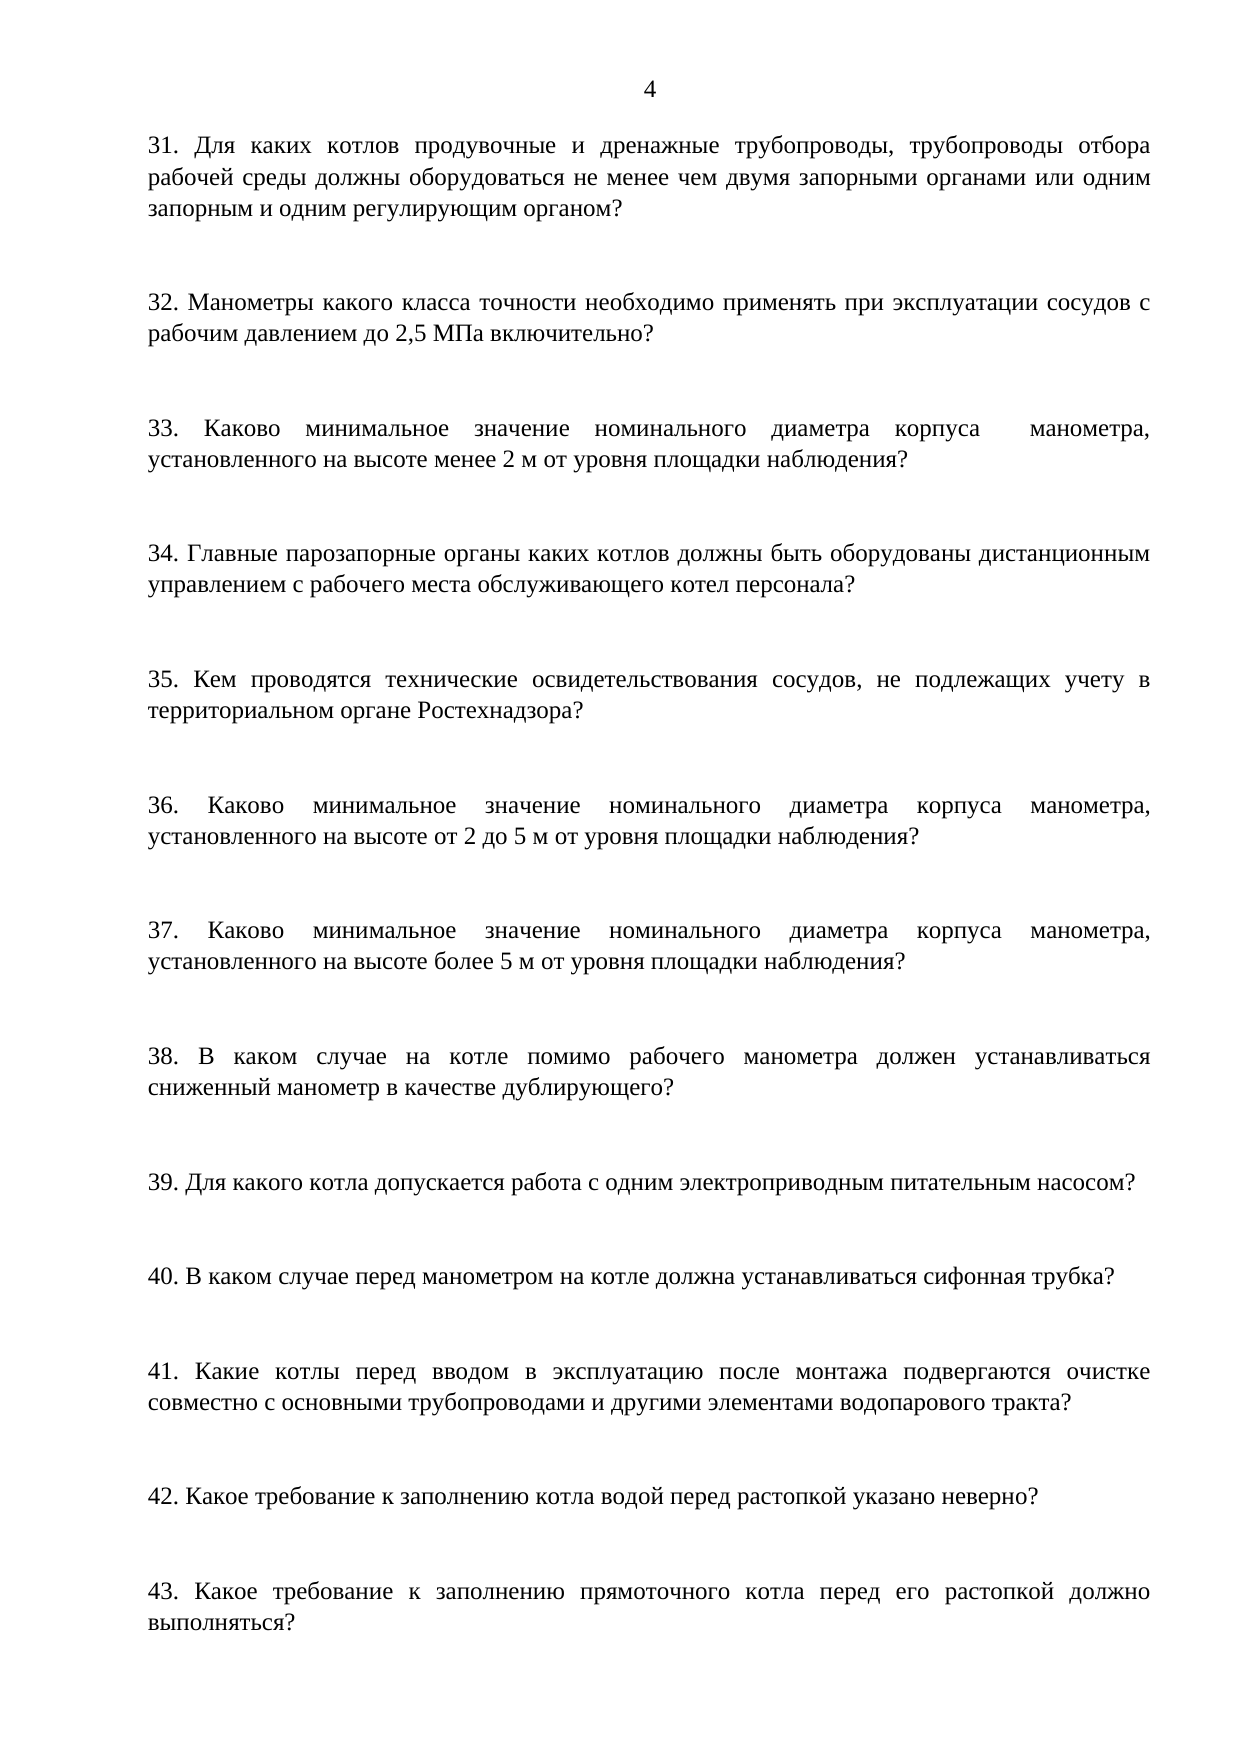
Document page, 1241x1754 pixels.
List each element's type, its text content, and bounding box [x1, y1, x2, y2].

text 42. Какое требование к заполнению котла водой перед растопкой указано неверно? [148, 1481, 1152, 1510]
text 32. Манометры какого класса точности необходимо применять при эксплуатации сосудов с рабочим давлением до 2,5 МПа включительно? [148, 287, 1152, 347]
text 41. Какие котлы перед вводом в эксплуатацию после монтажа подвергаются очистке совместно с основными трубопроводами и другими элементами водопарового тракта? [148, 1356, 1152, 1416]
text 35. Кем проводятся технические освидетельствования сосудов, не подлежащих учету в территориальном органе Ростехнадзора? [148, 664, 1152, 724]
text 43. Какое требование к заполнению прямоточного котла перед его растопкой должно выполняться? [148, 1576, 1152, 1636]
text 40. В каком случае перед манометром на котле должна устанавливаться сифонная трубка? [148, 1261, 1152, 1290]
text 36. Каково минимальное значение номинального диаметра корпуса манометра, установленного на высоте от 2 до 5 м от уровня площадки наблюдения? [148, 790, 1152, 849]
text 38. В каком случае на котле помимо рабочего манометра должен устанавливаться сниженный манометр в качестве дублирующего? [148, 1041, 1152, 1101]
text 37. Каково минимальное значение номинального диаметра корпуса манометра, установленного на высоте более 5 м от уровня площадки наблюдения? [148, 915, 1152, 975]
text 34. Главные парозапорные органы каких котлов должны быть оборудованы дистанционным управлением с рабочего места обслуживающего котел персонала? [148, 538, 1152, 598]
text 31. Для каких котлов продувочные и дренажные трубопроводы, трубопроводы отбора рабочей среды должны оборудоваться не менее чем двумя запорными органами или одним запорным и одним регулирующим органом? [148, 131, 1152, 221]
text 33. Каково минимальное значение номинального диаметра корпуса манометра, установленного на высоте менее 2 м от уровня площадки наблюдения? [148, 413, 1152, 473]
text 39. Для какого котла допускается работа с одним электроприводным питательным насосом? [148, 1167, 1152, 1195]
